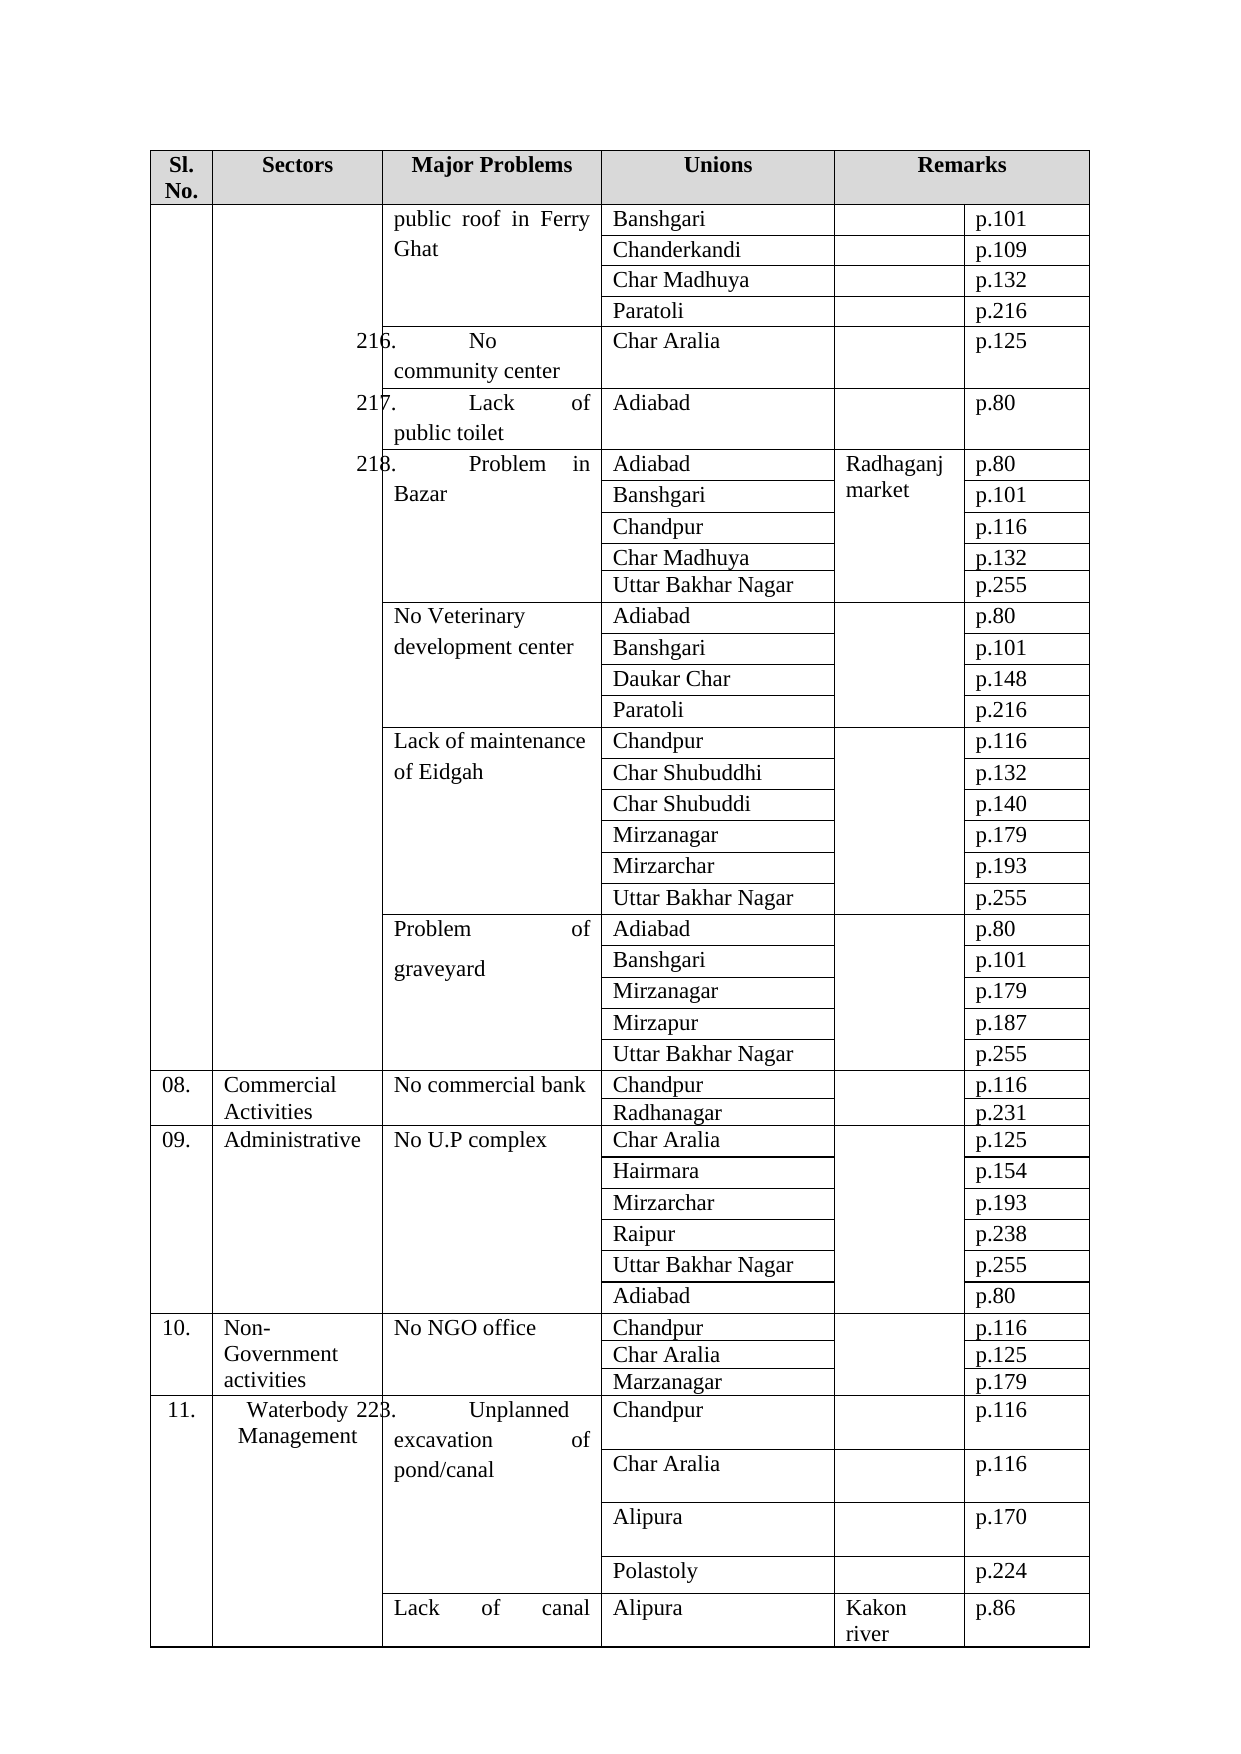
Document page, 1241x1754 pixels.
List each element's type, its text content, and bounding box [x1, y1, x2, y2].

table_cell Administrative [213, 1126, 382, 1313]
table_cell Banshgari [602, 946, 834, 977]
table_cell p.116 [965, 1396, 1089, 1448]
table_cell p.86 [965, 1594, 1089, 1646]
table_cell p.125 [965, 1126, 1089, 1156]
table_cell Daukar Char [602, 665, 834, 695]
table_cell [835, 1557, 964, 1593]
table_cell Chandpur [602, 1071, 834, 1098]
table_cell p.193 [965, 1189, 1089, 1219]
table_cell Hairmara [602, 1158, 834, 1188]
table_cell [835, 915, 964, 1070]
table_cell [835, 1396, 964, 1448]
table_header Major Problems [383, 151, 601, 204]
table_cell p.101 [965, 205, 1089, 235]
table_cell [835, 1450, 964, 1502]
table_cell p.101 [965, 481, 1089, 512]
table_cell Uttar Bakhar Nagar [602, 884, 834, 914]
table_cell Char Aralia [602, 1450, 834, 1502]
table_header Unions [602, 151, 834, 204]
table_cell Chandpur [602, 728, 834, 758]
table_cell Char Madhuya [602, 544, 834, 570]
table_cell p.132 [965, 544, 1089, 570]
table_cell [835, 236, 964, 265]
table_cell Kakon river [835, 1594, 964, 1646]
table_cell p.116 [965, 1450, 1089, 1502]
table_cell Char Madhuya [602, 266, 834, 296]
table_cell p.255 [965, 884, 1089, 914]
table_cell p.255 [965, 1040, 1089, 1070]
table_cell [835, 1071, 964, 1125]
table_cell Alipura [602, 1594, 834, 1646]
table_cell Adiabad [602, 603, 834, 633]
table_cell No community center [383, 327, 601, 388]
table_cell Problem in Bazar [383, 450, 601, 602]
table_cell p.80 [965, 389, 1089, 449]
table_cell Adiabad [602, 1283, 834, 1313]
table_cell p.255 [965, 571, 1089, 602]
table_cell p.238 [965, 1220, 1089, 1250]
table_cell Banshgari [602, 205, 834, 235]
table_cell Commercial Activities [213, 1071, 382, 1125]
table_cell Chandpur [602, 513, 834, 543]
table_cell p.255 [965, 1251, 1089, 1281]
table_cell Raipur [602, 1220, 834, 1250]
table_cell Lack of canal digging [383, 1594, 601, 1646]
table_cell p.80 [965, 915, 1089, 945]
table_cell Radhanagar [602, 1099, 834, 1125]
table_cell p.80 [965, 1283, 1089, 1313]
table_cell No Veterinary development center [383, 603, 601, 727]
table_cell Mirzarchar [602, 853, 834, 883]
table_cell Mirzanagar [602, 821, 834, 852]
table_cell Polastoly [602, 1557, 834, 1593]
table_cell p.109 [965, 236, 1089, 265]
table_cell Banshgari [602, 634, 834, 664]
table_cell 10. [151, 1314, 212, 1395]
table_cell Paratoli [602, 696, 834, 727]
table_cell 09. [151, 1126, 212, 1313]
table_cell p.170 [965, 1503, 1089, 1556]
table_cell Adiabad [602, 450, 834, 480]
table_cell Alipura [602, 1503, 834, 1556]
table_cell Lack of maintenance of Eidgah [383, 728, 601, 914]
table_cell 11. [151, 1396, 212, 1646]
table_cell [835, 266, 964, 296]
table_cell p.179 [965, 978, 1089, 1008]
table_cell Mirzarchar [602, 1189, 834, 1219]
table_cell p.116 [965, 728, 1089, 758]
table_cell Char Shubuddi [602, 790, 834, 820]
table_cell p.132 [965, 759, 1089, 789]
table_cell Problem of graveyard [383, 915, 601, 1070]
table_cell Uttar Bakhar Nagar [602, 1251, 834, 1281]
table_cell p.140 [965, 790, 1089, 820]
table_header Sectors [213, 151, 382, 204]
table_cell Uttar Bakhar Nagar [602, 571, 834, 602]
table_cell Chandpur [602, 1314, 834, 1340]
table_cell Banshgari [602, 481, 834, 512]
table_cell p.216 [965, 696, 1089, 727]
table_cell Chanderkandi [602, 236, 834, 265]
table_cell p.216 [965, 297, 1089, 326]
table_cell No commercial bank [383, 1071, 601, 1125]
table_cell p.116 [965, 1071, 1089, 1098]
table_cell p.179 [965, 821, 1089, 852]
table_cell Char Shubuddhi [602, 759, 834, 789]
table_cell p.179 [965, 1369, 1089, 1395]
table_cell Paratoli [602, 297, 834, 326]
table_cell Char Aralia [602, 1126, 834, 1156]
table_cell Mirzapur [602, 1009, 834, 1039]
table_cell Chandpur [602, 1396, 834, 1448]
table_cell [835, 327, 964, 388]
table_cell Radhaganj market [835, 450, 964, 602]
table_cell Char Aralia [602, 327, 834, 388]
table_cell p.187 [965, 1009, 1089, 1039]
table_header Sl. No. [151, 151, 212, 204]
table_cell p.154 [965, 1158, 1089, 1188]
table_cell Lack of public toilet [383, 389, 601, 449]
table_cell p.116 [965, 513, 1089, 543]
table_cell [835, 1314, 964, 1395]
table_cell [835, 205, 964, 235]
table_cell Unplanned excavation of pond/canal [383, 1396, 601, 1593]
table_cell Mirzanagar [602, 978, 834, 1008]
table_cell p.116 [965, 1314, 1089, 1340]
table_cell p.125 [965, 1341, 1089, 1367]
table_cell [835, 603, 964, 727]
table_cell p.148 [965, 665, 1089, 695]
table_cell Uttar Bakhar Nagar [602, 1040, 834, 1070]
table_cell p.231 [965, 1099, 1089, 1125]
table_cell p.132 [965, 266, 1089, 296]
table_cell [835, 1126, 964, 1313]
table_cell p.101 [965, 634, 1089, 664]
table_cell No NGO office [383, 1314, 601, 1395]
table_header Remarks [835, 151, 1089, 204]
table_cell [835, 1503, 964, 1556]
table_cell Lack of public roof in Ferry Ghat [383, 205, 601, 326]
table_cell 08. [151, 1071, 212, 1125]
table_cell p.80 [965, 450, 1089, 480]
table_cell p.193 [965, 853, 1089, 883]
table_cell p.101 [965, 946, 1089, 977]
table_cell Char Aralia [602, 1341, 834, 1367]
table_cell Adiabad [602, 389, 834, 449]
table_cell [835, 389, 964, 449]
table_cell Marzanagar [602, 1369, 834, 1395]
table_cell Waterbody Management [213, 1396, 382, 1646]
table_cell Non-Government activities [213, 1314, 382, 1395]
table_cell p.224 [965, 1557, 1089, 1593]
table_cell No U.P complex [383, 1126, 601, 1313]
table_cell [835, 728, 964, 914]
table_cell p.125 [965, 327, 1089, 388]
table_cell Adiabad [602, 915, 834, 945]
table_cell p.80 [965, 603, 1089, 633]
table_cell [835, 297, 964, 326]
